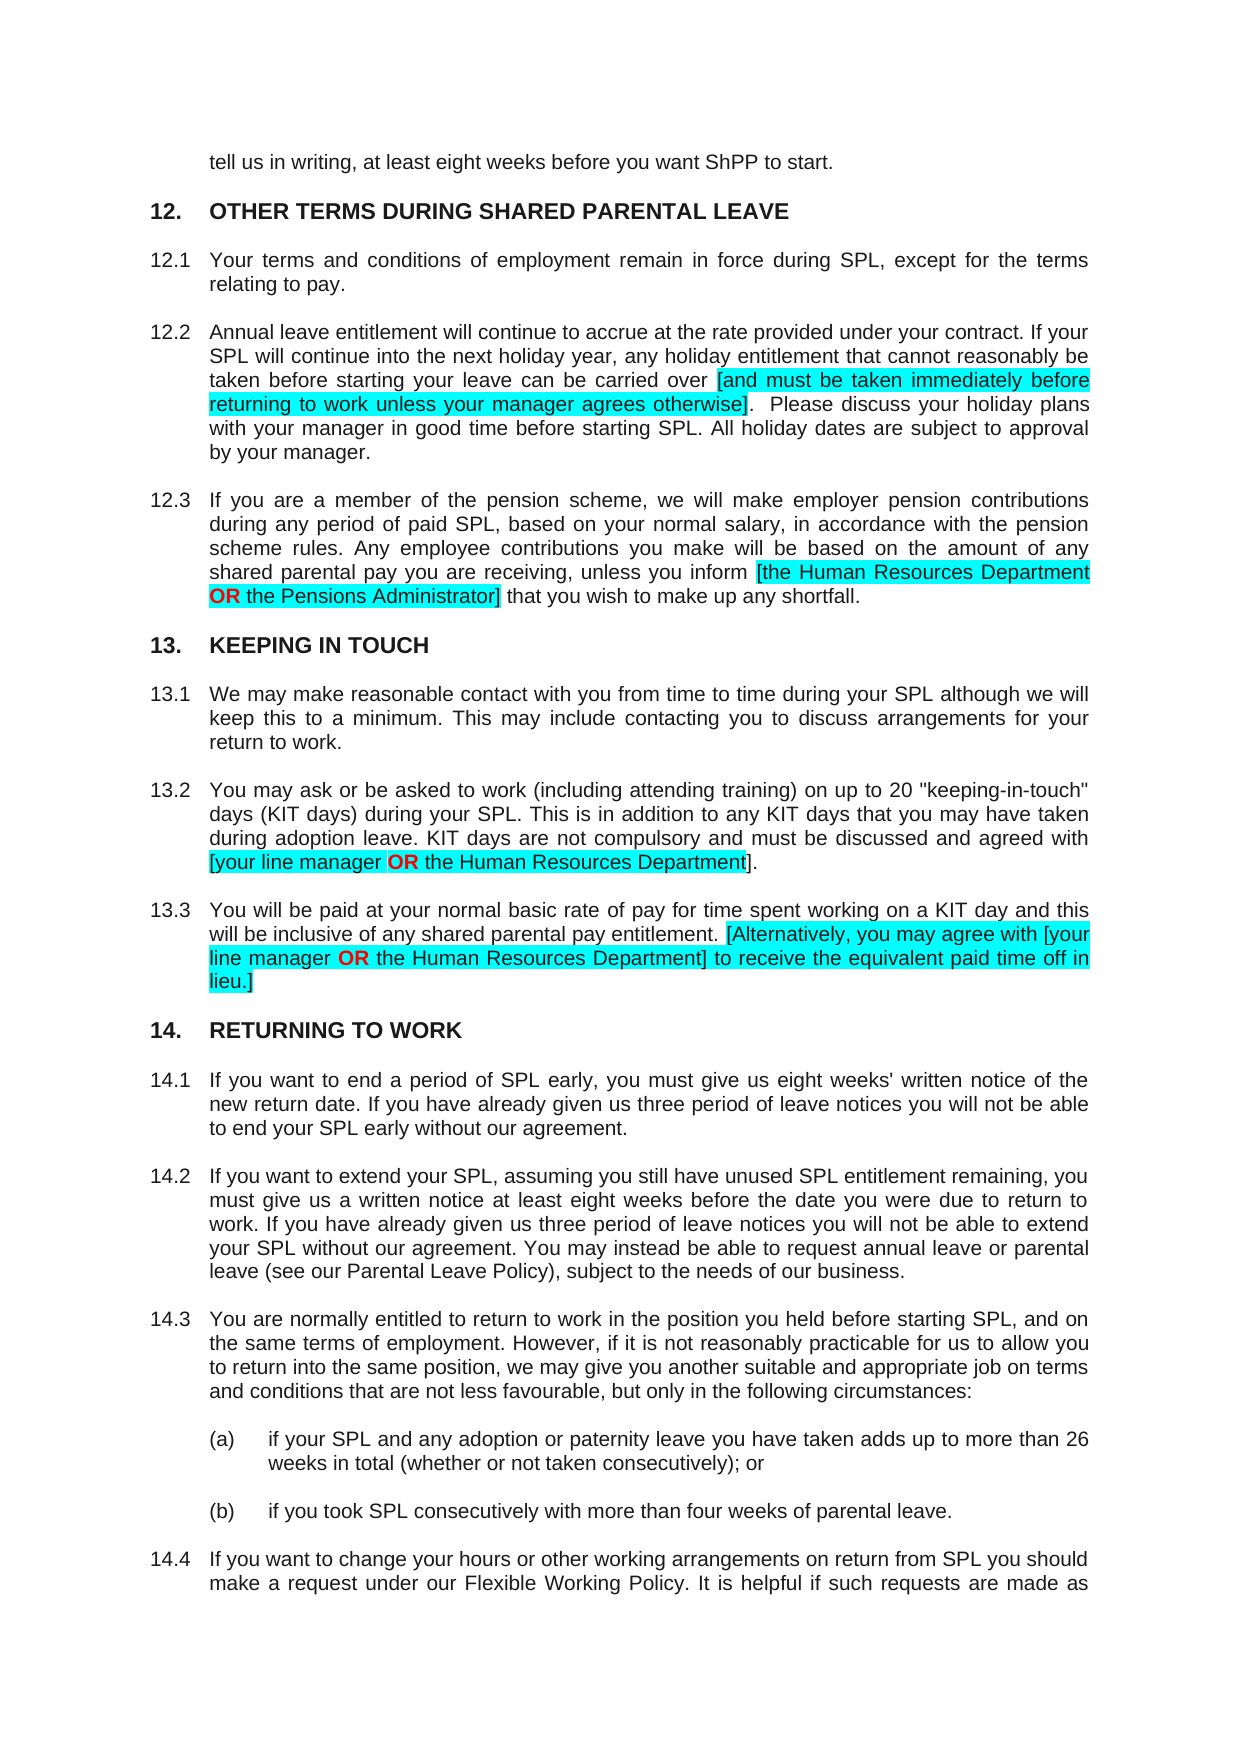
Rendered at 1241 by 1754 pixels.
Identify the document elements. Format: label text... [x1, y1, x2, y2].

text 12.2 Annual leave entitlement will continue to accrue at the rate provided under your contract. If your SPL will continue into the next holiday year, any holiday entitlement that cannot reasonably be taken before starting your leave can be carried over [and must be taken immediately before returning to work unless your manager agrees otherwise]. Please discuss your holiday plans with your manager in good time before starting SPL. All holiday dates are subject to approval by your manager. [150, 320, 1090, 464]
text 12.1 Your terms and conditions of employment remain in force during SPL, except for the terms relating to pay. [150, 248, 1090, 296]
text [150, 1547, 1090, 1595]
text 14. RETURNING TO WORK [150, 1017, 1090, 1044]
text 14.1 If you want to end a period of SPL early, you must give us eight weeks' written notice of the new return date. If you have already given us three period of leave notices you will not be able to end your SPL early without our agreement. [150, 1068, 1090, 1139]
list if your SPL and any adoption or paternity leave you have taken adds up to more than 26 weeks in total (whether or not taken consecutively); or [209, 1427, 1090, 1475]
text 13.3 You will be paid at your normal basic rate of pay for time spent working on a KIT day and this will be inclusive of any shared parental pay entitlement. [Alternatively, you may agree with [your line manager OR the Human Resources Department] to receive the equivalent paid time off in lieu.] [150, 897, 1090, 993]
text 14.2 If you want to extend your SPL, assuming you still have unused SPL entitlement remaining, you must give us a written notice at least eight weeks before the date you were due to return to work. If you have already given us three period of leave notices you will not be able to extend your SPL without our agreement. You may instead be able to request annual leave or parental leave (see our Parental Leave Policy), subject to the needs of our business. [150, 1163, 1090, 1283]
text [150, 150, 1090, 174]
text 13.2 You may ask or be asked to work (including attending training) on up to 20 "keeping-in-touch" days (KIT days) during your SPL. This is in addition to any KIT days that you may have taken during adoption leave. KIT days are not compulsory and must be discussed and agreed with [your line manager OR the Human Resources Department]. [150, 778, 1090, 873]
text 12.3 If you are a member of the pension scheme, we will make employer pension contributions during any period of paid SPL, based on your normal salary, in accordance with the pension scheme rules. Any employee contributions you make will be based on the amount of any shared parental pay you are receiving, unless you inform [the Human Resources Department OR the Pensions Administrator] that you wish to make up any shortfall. [150, 488, 1090, 608]
text 13.1 We may make reasonable contact with you from time to time during your SPL although we will keep this to a minimum. This may include contacting you to discuss arrangements for your return to work. [150, 682, 1090, 754]
text 14.3 You are normally entitled to return to work in the position you held before starting SPL, and on the same terms of employment. However, if it is not reasonably practicable for us to allow you to return into the same position, we may give you another suitable and appropriate job on terms and conditions that are not less favourable, but only in the following circumstances: [150, 1307, 1090, 1403]
list if you took SPL consecutively with more than four weeks of parental leave. [209, 1499, 1090, 1523]
text 12. OTHER TERMS DURING SHARED PARENTAL LEAVE [150, 198, 1090, 224]
text 13. KEEPING IN TOUCH [150, 632, 1090, 658]
